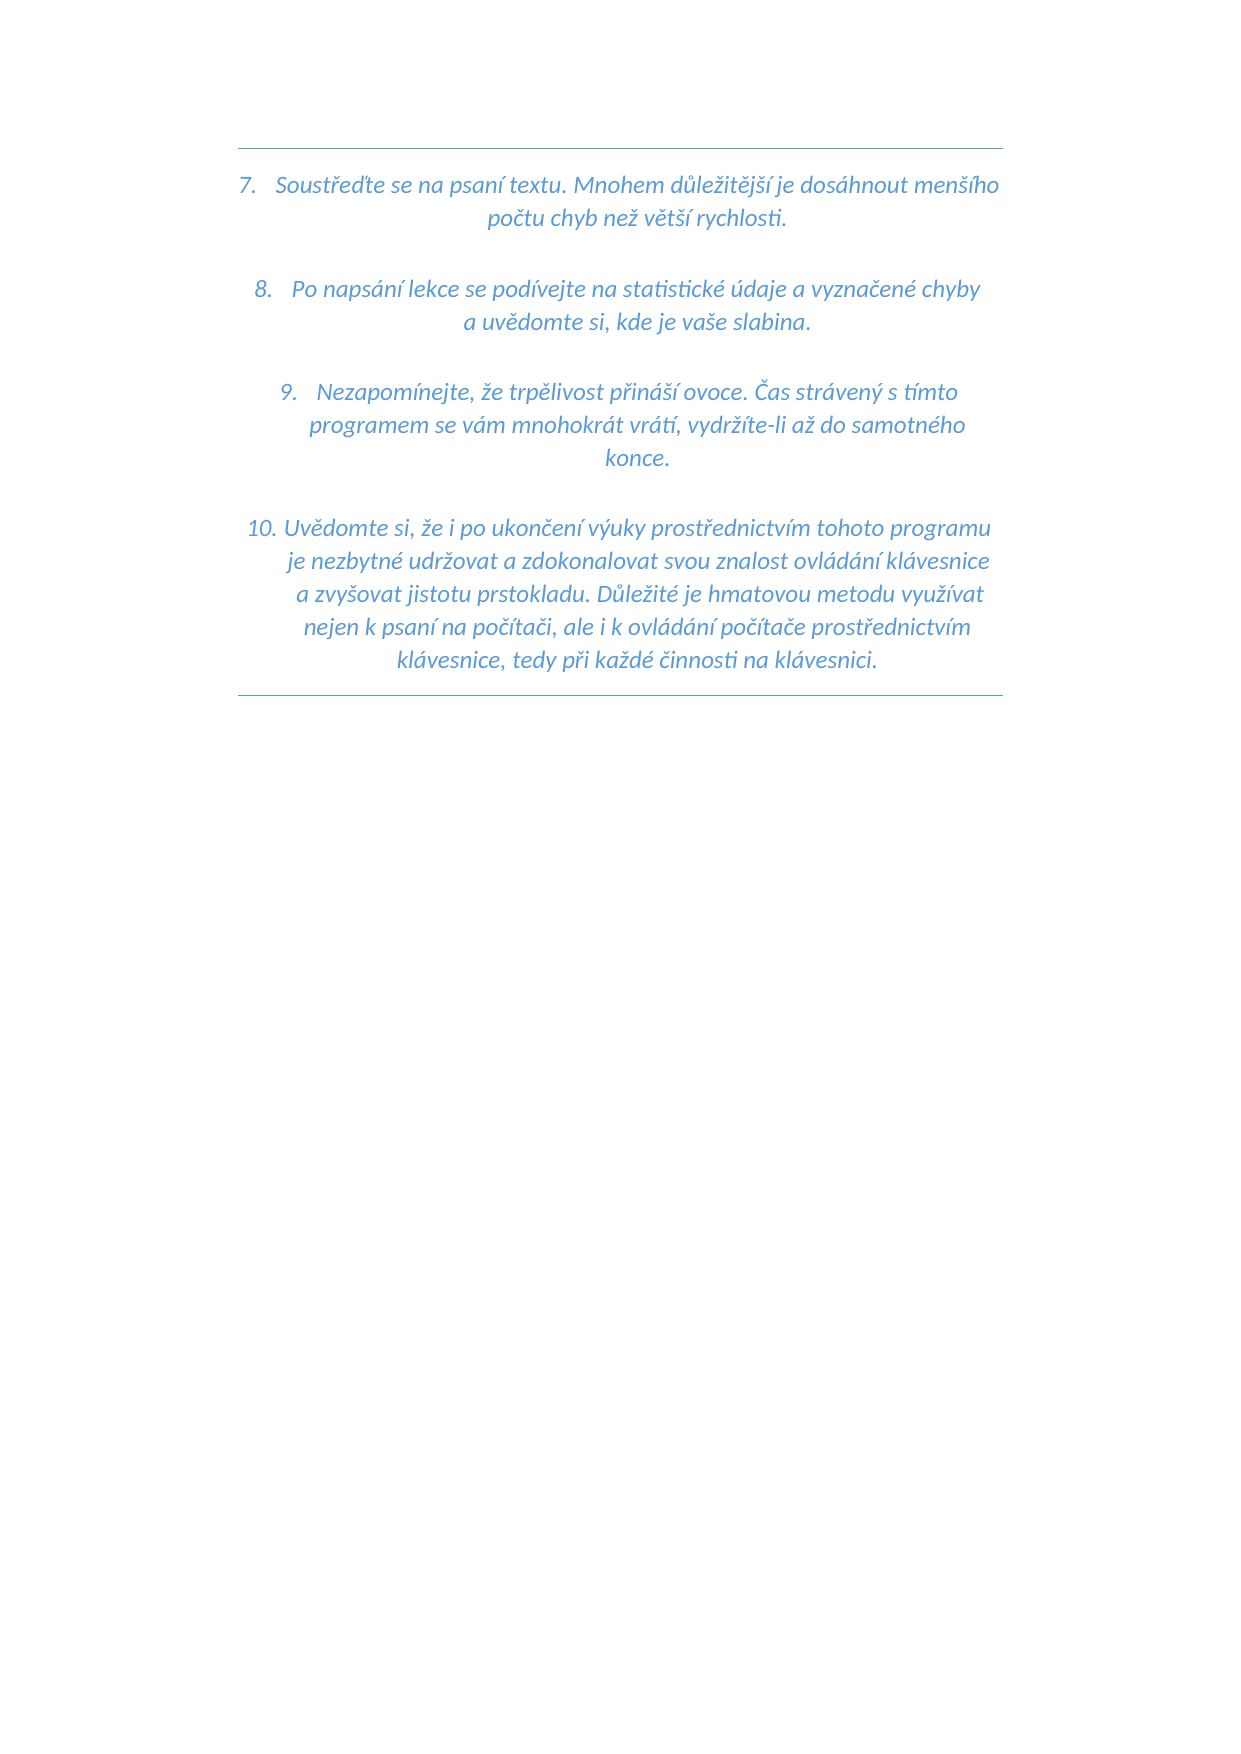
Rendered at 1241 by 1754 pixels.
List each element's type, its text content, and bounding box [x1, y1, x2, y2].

list Po napsání lekce se podívejte na statistické údaje a vyznačené chyby a uvědomte si, kde je vaše slabina. [238, 251, 1003, 336]
list Uvědomte si, že i po ukončení výuky prostřednictvím tohoto programu je nezbytné udržovat a zdokonalovat svou znalost ovládání klávesnice a zvyšovat jistotu prstokladu. Důležité je hmatovou metodu využívat nejen k psaní na počítači, ale i k ovládání počítače prostřednictvím klávesnice, tedy při každé činnosti na klávesnici. [238, 491, 1003, 695]
list Soustřeďte se na psaní textu. Mnohem důležitější je dosáhnout menšího počtu chyb než větší rychlosti. [238, 149, 1003, 233]
list Nezapomínejte, že trpělivost přináší ovoce. Čas strávený s tímto programem se vám mnohokrát vrátí, vydržíte-li až do samotného konce. [238, 354, 1003, 472]
